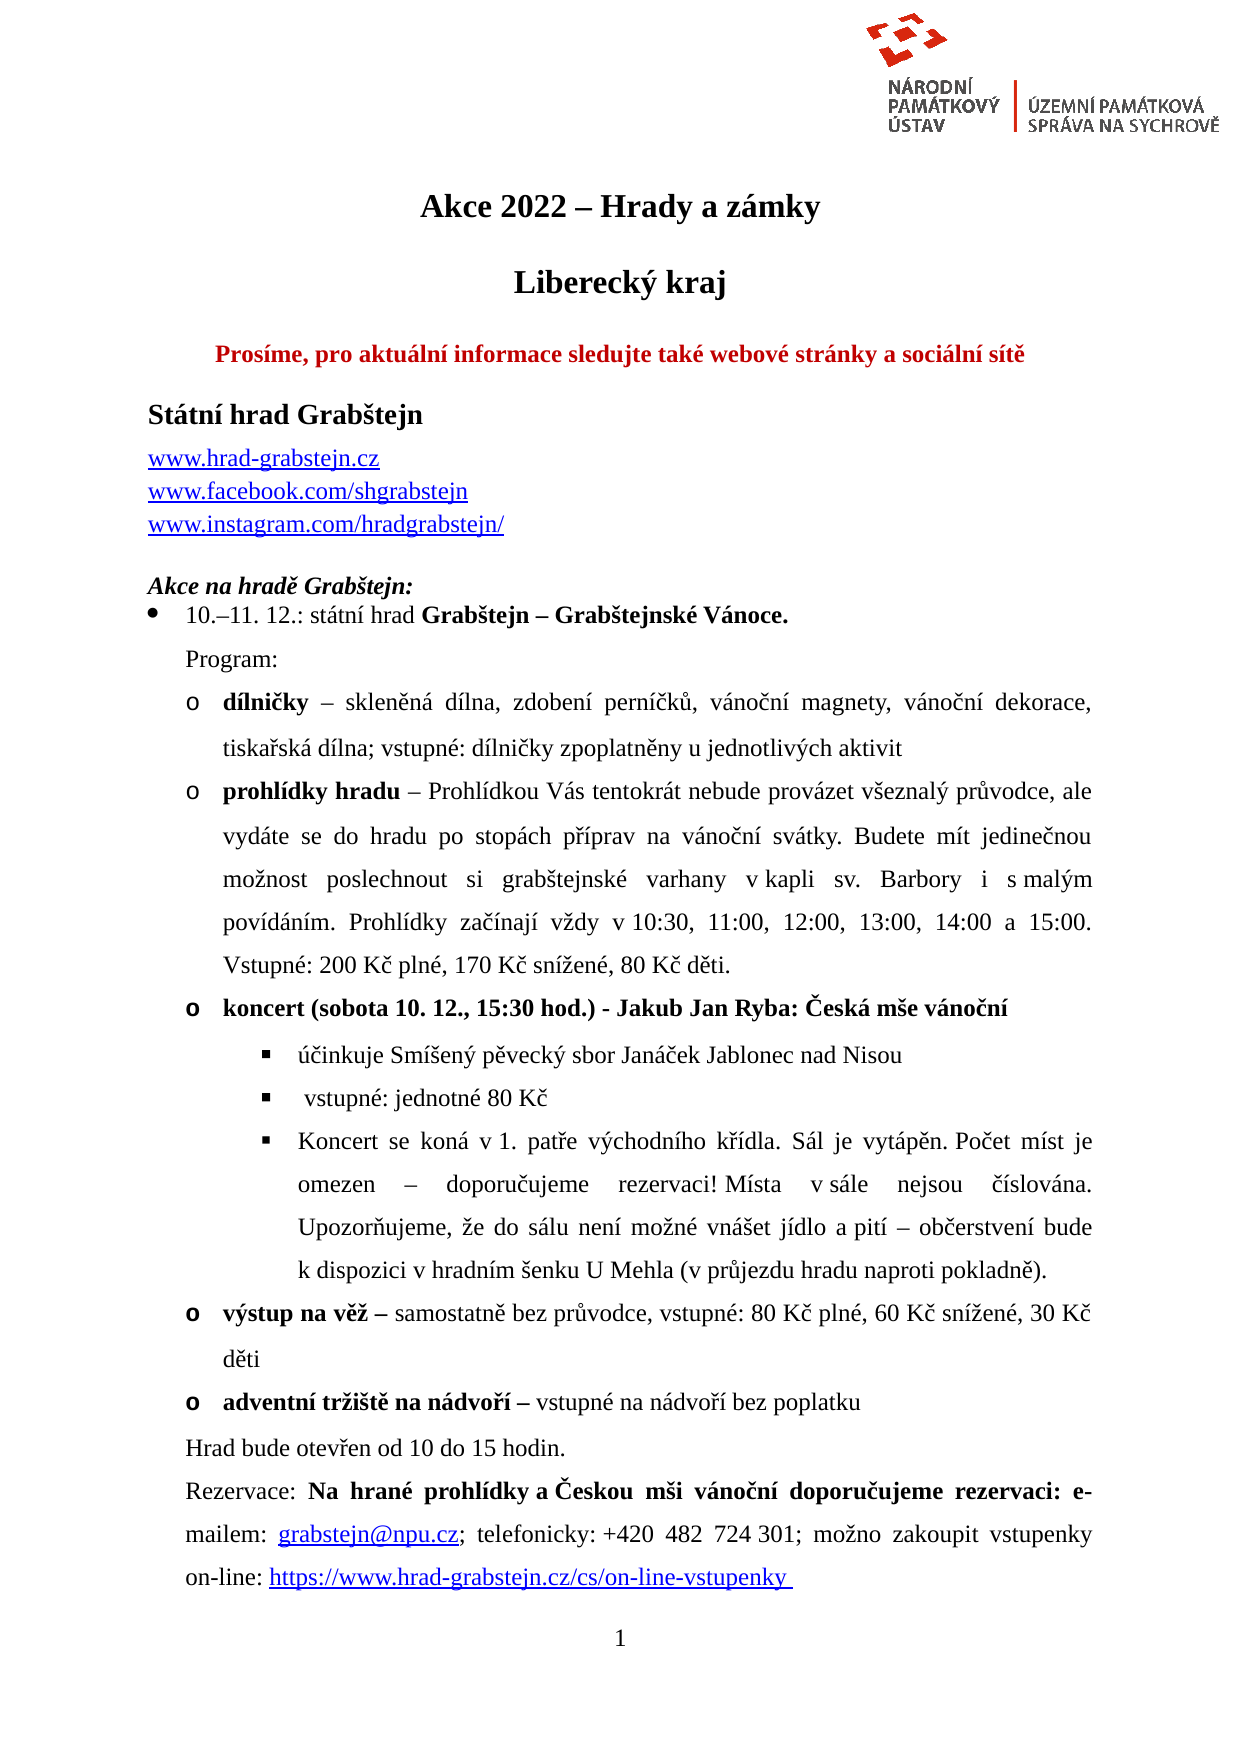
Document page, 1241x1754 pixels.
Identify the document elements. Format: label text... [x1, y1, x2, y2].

list výstup na věž – samostatně bez průvodce, vstupné: 80 Kč plné, 60 Kč snížené, 30 Kč děti [185, 1298, 1093, 1372]
list adventní tržiště na nádvoří – vstupné na nádvoří bez poplatku [185, 1387, 1093, 1418]
list Koncert se koná v 1. patře východního křídla. Sál je vytápěn. Počet míst je omezen – doporučujeme rezervaci! Místa v sále nejsou číslována. Upozorňujeme, že do sálu není možné vnášet jídlo a pití – občerstvení bude k dispozici v hradním šenku U Mehla (v průjezdu hradu naproti pokladně). [260, 1126, 1093, 1284]
text www.hrad-grabstejn.cz [148, 443, 1093, 472]
list Hrad bude otevřen od 10 do 15 hodin. [185, 1433, 1093, 1462]
picture [866, 13, 1219, 132]
list dílničky – skleněná dílna, zdobení perníčků, vánoční magnety, vánoční dekorace, tiskařská dílna; vstupné: dílničky zpoplatněny u jednotlivých aktivit [185, 687, 1093, 761]
list účinkuje Smíšený pěvecký sbor Janáček Jablonec nad Nisou [260, 1040, 1093, 1068]
text 10.–11. 12.: státní hrad Grabštejn – Grabštejnské Vánoce. [229, 600, 1093, 629]
subtitle Státní hrad Grabštejn [148, 397, 1093, 431]
text Prosíme, pro aktuální informace sledujte také webové stránky a sociální sítě [148, 339, 1093, 368]
list Program: [185, 644, 1093, 673]
text www.facebook.com/shgrabstejn [148, 476, 1093, 505]
text Akce na hradě Grabštejn: [148, 571, 1093, 600]
list Rezervace: Na hrané prohlídky a Českou mši vánoční doporučujeme rezervaci: e-mailem: grabstejn@npu.cz; telefonicky: +420 482 724 301; možno zakoupit vstupenky on-line: https://www.hrad-grabstejn.cz/cs/on-line-vstupenky [185, 1476, 1093, 1591]
list vstupné: jednotné 80 Kč [260, 1083, 1093, 1112]
list prohlídky hradu – Prohlídkou Vás tentokrát nebude provázet všeznalý průvodce, ale vydáte se do hradu po stopách příprav na vánoční svátky. Budete mít jedinečnou možnost poslechnout si grabštejnské varhany v kapli sv. Barbory i s malým povídáním. Prohlídky začínají vždy v 10:30, 11:00, 12:00, 13:00, 14:00 a 15:00. Vstupné: 200 Kč plné, 170 Kč snížené, 80 Kč děti. [185, 776, 1093, 979]
text www.instagram.com/hradgrabstejn/ [148, 509, 1093, 538]
text Liberecký kraj [148, 263, 1093, 301]
list koncert (sobota 10. 12., 15:30 hod.) - Jakub Jan Ryba: Česká mše vánoční [185, 993, 1093, 1024]
text Akce 2022 – Hrady a zámky [148, 186, 1093, 224]
